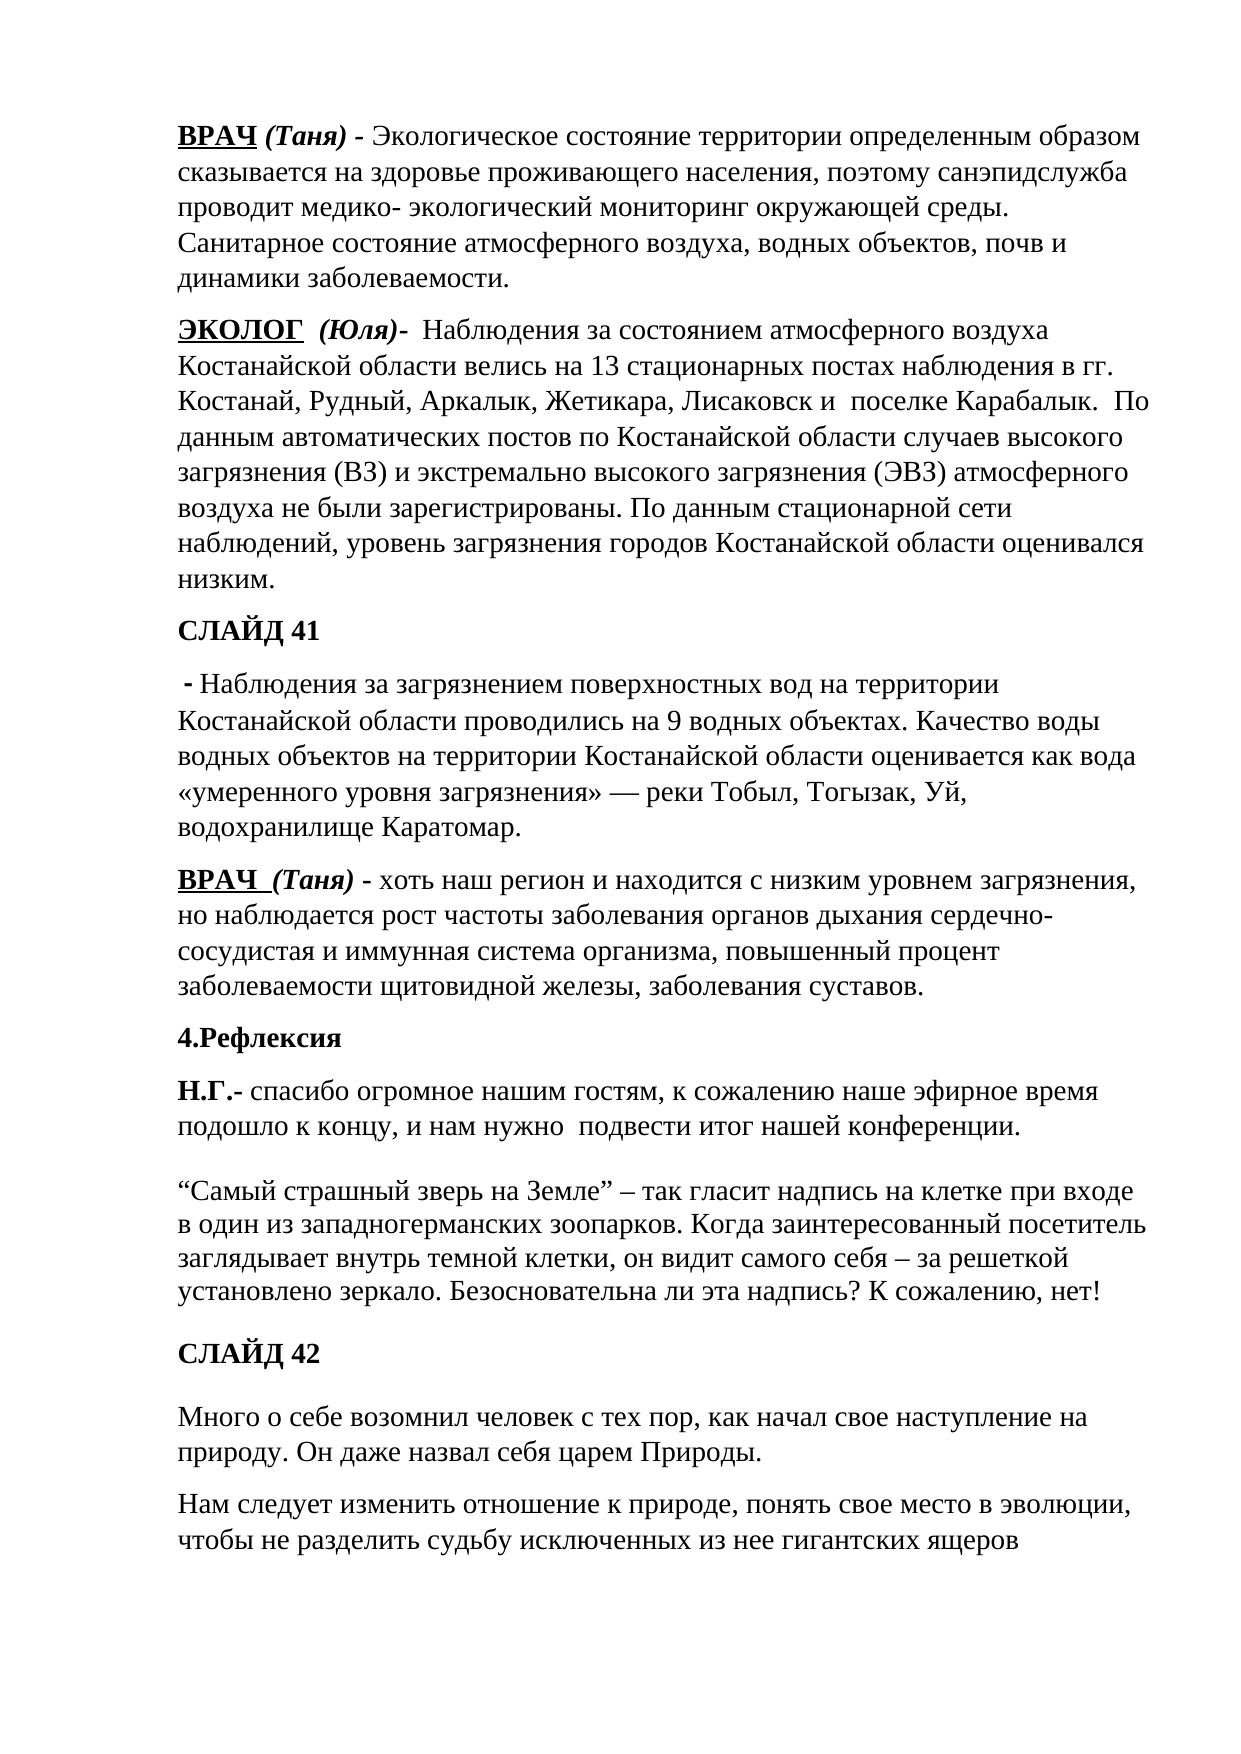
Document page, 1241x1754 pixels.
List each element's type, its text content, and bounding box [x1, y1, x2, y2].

text “Самый страшный зверь на Земле” – так гласит надпись на клетке при входе в один из западногерманских зоопарков. Когда заинтересованный посетитель заглядывает внутрь темной клетки, он видит самого себя – за решеткой установлено зеркало. Безосновательна ли эта надпись? К сожалению, нет! [177, 1173, 1152, 1307]
text Нам следует изменить отношение к природе, понять свое место в эволюции, чтобы не разделить судьбу исключенных из нее гигантских ящеров [177, 1487, 1152, 1556]
text ВРАЧ (Таня) - хоть наш регион и находится с низким уровнем загрязнения, но наблюдается рост частоты заболевания органов дыхания сердечно-сосудистая и иммунная система организма, повышенный процент заболеваемости щитовидной железы, заболевания суставов. [177, 862, 1152, 1002]
text СЛАЙД 42 [177, 1336, 1152, 1370]
text ВРАЧ (Таня) - Экологическое состояние территории определенным образом сказывается на здоровье проживающего населения, поэтому санэпидслужба проводит медико- экологический мониторинг окружающей среды. Санитарное состояние атмосферного воздуха, водных объектов, почв и динамики заболеваемости. [177, 118, 1152, 294]
text - Наблюдения за загрязнением поверхностных вод на территории Костанайской области проводились на 9 водных объектах. Качество воды водных объектов на территории Костанайской области оценивается как вода «умеренного уровня загрязнения» — реки Тобыл, Тогызак, Уй, водохранилище Каратомар. [177, 665, 1152, 843]
text 4.Рефлексия [177, 1021, 1152, 1054]
text Много о себе возомнил человек с тех пор, как начал свое наступление на природу. Он даже назвал себя царем Природы. [177, 1399, 1152, 1468]
text Н.Г.- спасибо огромное нашим гостям, к сожалению наше эфирное время подошло к концу, и нам нужно подвести итог нашей конференции. [177, 1073, 1152, 1142]
text ЭКОЛОГ (Юля)- Наблюдения за состоянием атмосферного воздуха Костанайской области велись на 13 стационарных постах наблюдения в гг. Костанай, Рудный, Аркалык, Жетикара, Лисаковск и поселке Карабалык. По данным автоматических постов по Костанайской области случаев высокого загрязнения (ВЗ) и экстремально высокого загрязнения (ЭВЗ) атмосферного воздуха не были зарегистрированы. По данным стационарной сети наблюдений, уровень загрязнения городов Костанайской области оценивался низким. [177, 312, 1152, 594]
text СЛАЙД 41 [177, 613, 1152, 647]
